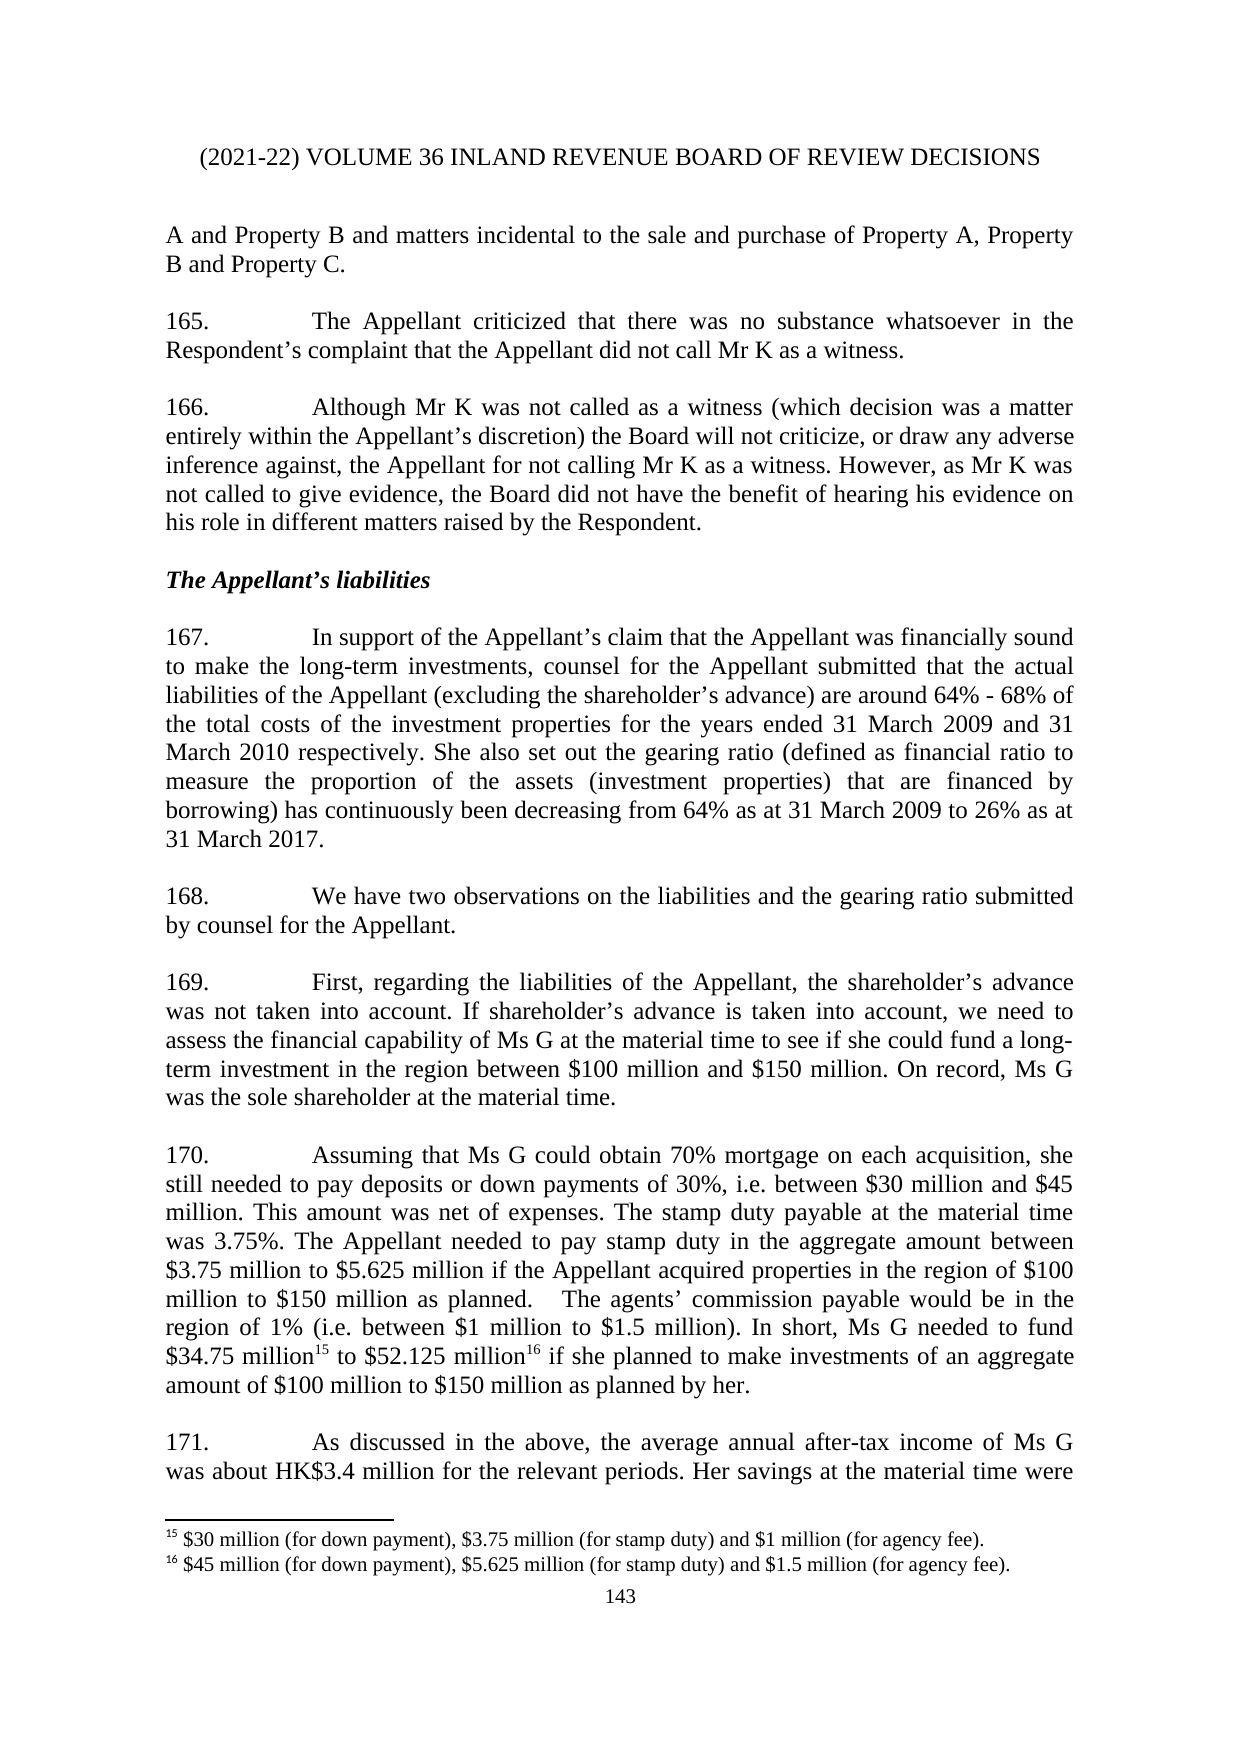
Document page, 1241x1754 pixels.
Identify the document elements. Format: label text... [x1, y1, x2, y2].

list Although Mr K was not called as a witness (which decision was a matter entirely within the Appellant’s discretion) the Board will not criticize, or draw any adverse inference against, the Appellant for not calling Mr K as a witness. However, as Mr K was not called to give evidence, the Board did not have the benefit of hearing his evidence on his role in different matters raised by the Respondent. [165, 392, 1075, 536]
list First, regarding the liabilities of the Appellant, the shareholder’s advance was not taken into account. If shareholder’s advance is taken into account, we need to assess the financial capability of Ms G at the material time to see if she could fund a long-term investment in the region between $100 million and $150 million. On record, Ms G was the sole shareholder at the material time. [165, 967, 1075, 1111]
list The Appellant criticized that there was no substance whatsoever in the Respondent’s complaint that the Appellant did not call Mr K as a witness. [165, 306, 1075, 364]
text The Appellant’s liabilities [165, 565, 1075, 594]
list In support of the Appellant’s claim that the Appellant was financially sound to make the long-term investments, counsel for the Appellant submitted that the actual liabilities of the Appellant (excluding the shareholder’s advance) are around 64% - 68% of the total costs of the investment properties for the years ended 31 March 2009 and 31 March 2010 respectively. She also set out the gearing ratio (defined as financial ratio to measure the proportion of the assets (investment properties) that are financed by borrowing) has continuously been decreasing from 64% as at 31 March 2009 to 26% as at 31 March 2017. [165, 622, 1075, 852]
list We have two observations on the liabilities and the gearing ratio submitted by counsel for the Appellant. [165, 881, 1075, 939]
list Assuming that Ms G could obtain 70% mortgage on each acquisition, she still needed to pay deposits or down payments of 30%, i.e. between $30 million and $45 million. This amount was net of expenses. The stamp duty payable at the material time was 3.75%. The Appellant needed to pay stamp duty in the aggregate amount between $3.75 million to $5.625 million if the Appellant acquired properties in the region of $100 million to $150 million as planned. The agents’ commission payable would be in the region of 1% (i.e. between $1 million to $1.5 million). In short, Ms G needed to fund $34.75 million to $52.125 million if she planned to make investments of an aggregate amount of $100 million to $150 million as planned by her. [165, 1140, 1075, 1399]
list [165, 1427, 1075, 1485]
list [165, 220, 1075, 277]
